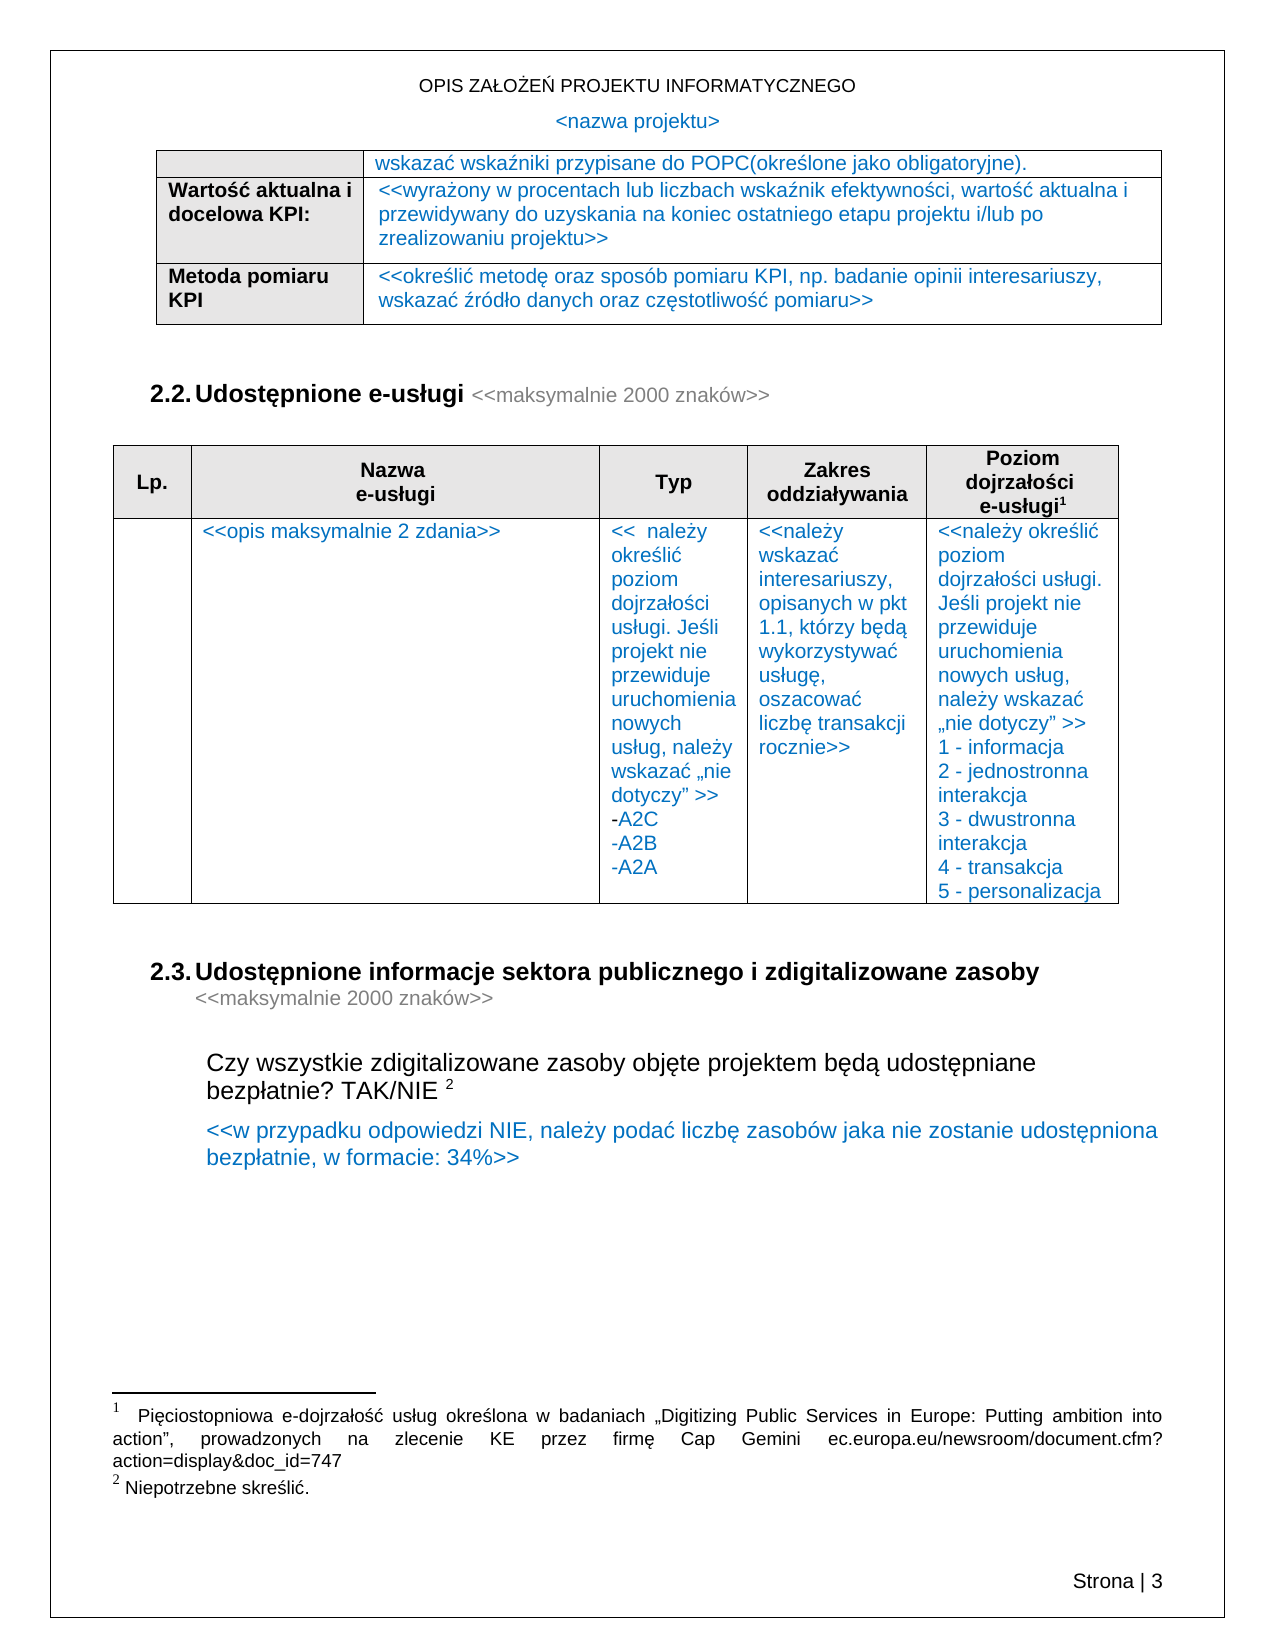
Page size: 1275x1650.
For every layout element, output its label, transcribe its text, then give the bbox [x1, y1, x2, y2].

table_cell << należy określić poziom dojrzałości usługi. Jeśli projekt nie przewiduje uruchomienia nowych usług, należy wskazać „nie dotyczy” >> -A2C -A2B -A2A [600, 519, 747, 902]
subtitle Udostępnione e-usługi <<maksymalnie 2000 znaków>> [150, 379, 1145, 408]
table_cell KPI: [157, 151, 363, 177]
text Czy wszystkie zdigitalizowane zasoby objęte projektem będą udostępniane bezpłatnie? TAK/NIE [206, 1047, 1162, 1105]
table_cell <<opis maksymalnie 2 zdania>> [192, 519, 599, 902]
text <<w przypadku odpowiedzi NIE, należy podać liczbę zasobów jaka nie zostanie udostępniona bezpłatnie, w formacie: 34%>> [206, 1117, 1162, 1170]
table_cell <<należy wskazać interesariuszy, opisanych w pkt 1.1, którzy będą wykorzystywać usługę, oszacować liczbę transakcji rocznie>> [748, 519, 926, 902]
table_header Lp. [114, 446, 191, 518]
table_cell Wartość aktualna i docelowa KPI: [157, 178, 363, 263]
table_cell Metoda pomiaru KPI [157, 264, 363, 324]
table_cell <<wyrażony w procentach lub liczbach wskaźnik efektywności, wartość aktualna i przewidywany do uzyskania na koniec ostatniego etapu projektu i/lub po zrealizowaniu projektu>> [364, 178, 1161, 263]
table_header Poziom dojrzałości e-usługi [927, 446, 1118, 518]
table_header Nazwa e-usługi [192, 446, 599, 518]
subtitle Udostępnione informacje sektora publicznego i zdigitalizowane zasoby <<maksymalnie 2000 znaków>> [150, 957, 1145, 1010]
table_cell <<należy określić poziom dojrzałości usługi. Jeśli projekt nie przewiduje uruchomienia nowych usług, należy wskazać „nie dotyczy” >> 1 - informacja 2 - jednostronna interakcja 3 - dwustronna interakcja 4 - transakcja 5 - personalizacja [927, 519, 1118, 902]
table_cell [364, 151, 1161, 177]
table_cell [114, 519, 191, 902]
table_header Typ [600, 446, 747, 518]
table_cell <<określić metodę oraz sposób pomiaru KPI, np. badanie opinii interesariuszy, wskazać źródło danych oraz częstotliwość pomiaru>> [364, 264, 1161, 324]
table_header Zakres oddziaływania [748, 446, 926, 518]
